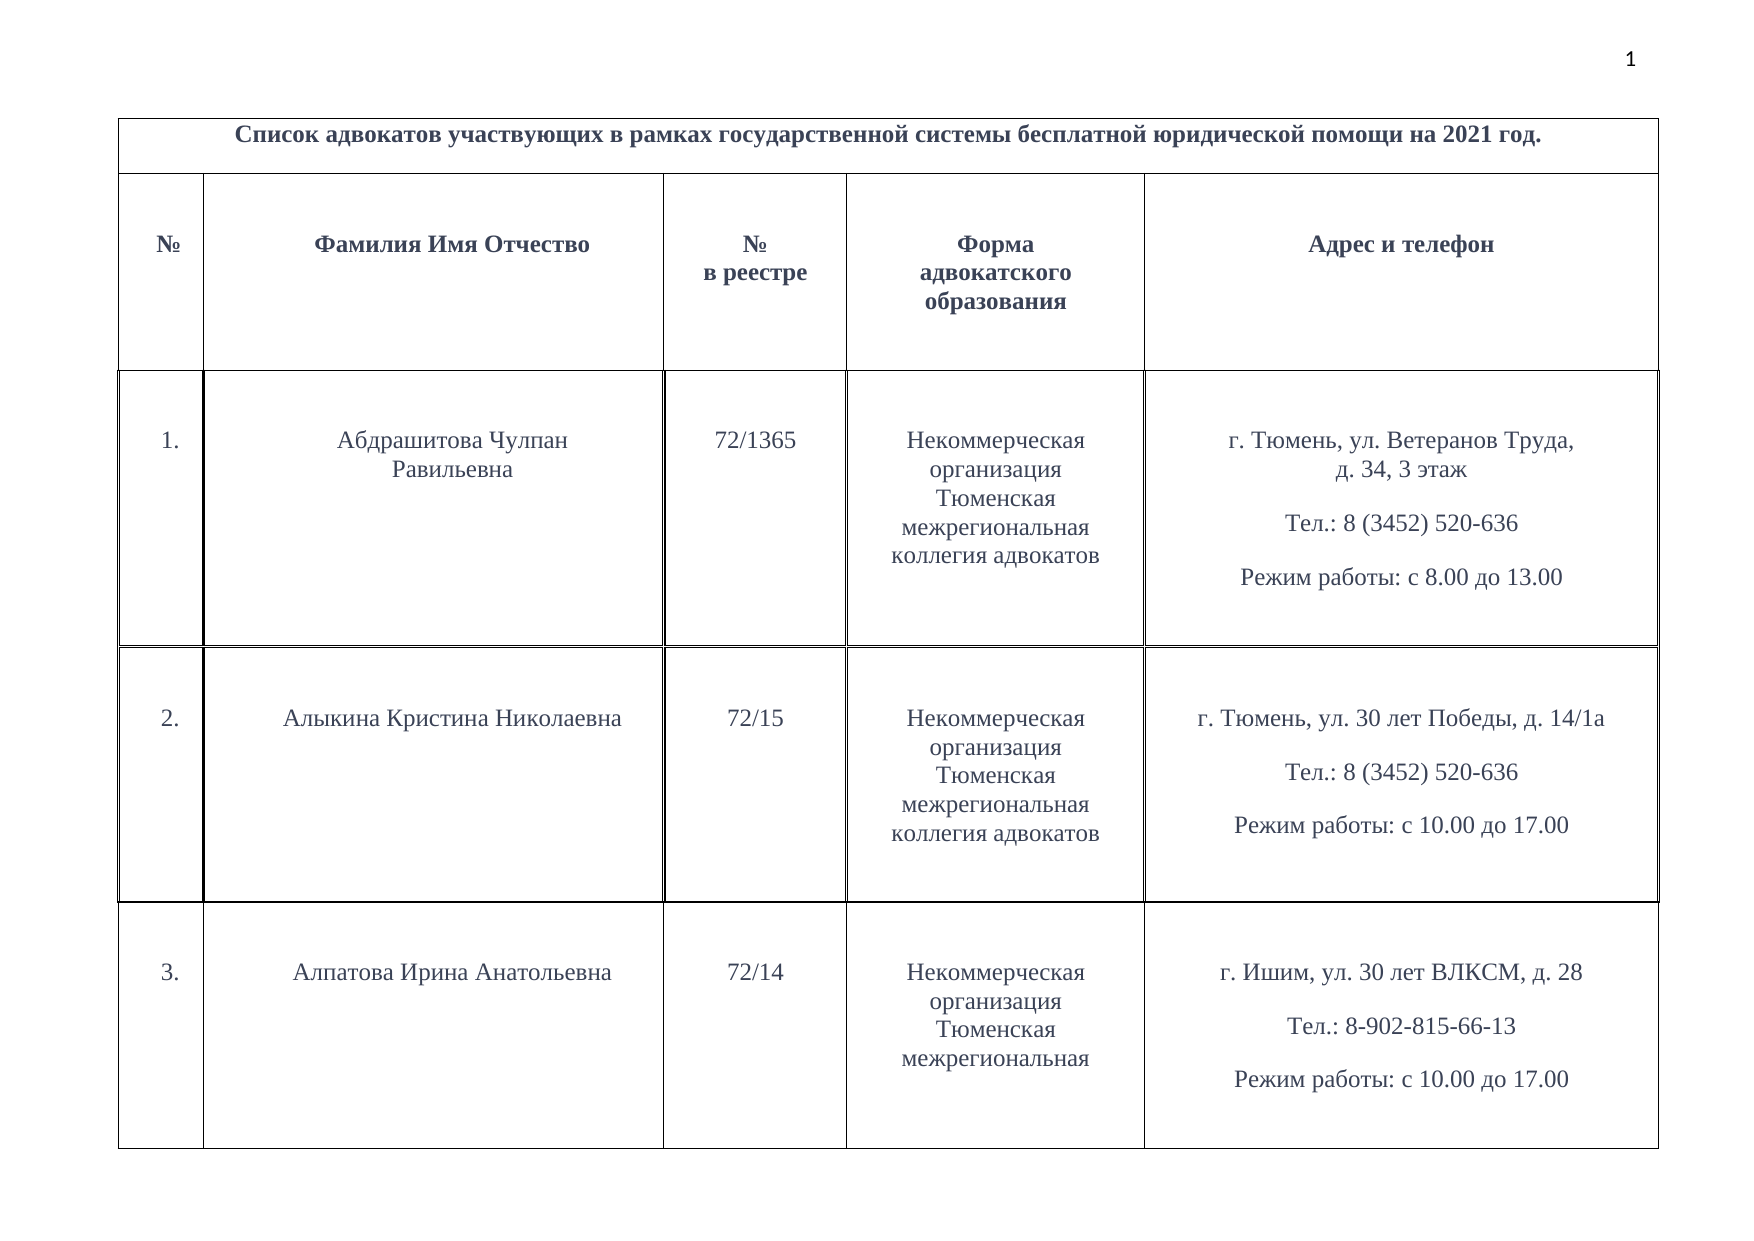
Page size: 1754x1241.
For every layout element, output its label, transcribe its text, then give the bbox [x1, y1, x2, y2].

table_cell г. Тюмень, ул. Ветеранов Труда, д. 34, 3 этаж Тел.: 8 (3452) 520-636 Режим работы: с 8.00 до 13.00 [1146, 371, 1657, 645]
table_cell Фамилия Имя Отчество [204, 174, 663, 369]
table_cell Некоммерческая организация Тюменская межрегиональная коллегия адвокатов [848, 648, 1143, 901]
table_cell № [119, 174, 203, 369]
table_cell Форма адвокатского образования [847, 174, 1144, 369]
table_header Список адвокатов участвующих в рамках государственной системы бесплатной юридической помощи на 2021 год. [119, 119, 1658, 173]
table_cell г. Тюмень, ул. 30 лет Победы, д. 14/1а Тел.: 8 (3452) 520-636 Режим работы: с 10.00 до 17.00 [1146, 648, 1657, 901]
table_cell [120, 648, 202, 901]
table_cell 72/1365 [666, 371, 845, 645]
table_cell [120, 371, 202, 645]
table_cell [204, 903, 663, 1148]
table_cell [847, 903, 1144, 1148]
table_cell Адрес и телефон [1145, 174, 1658, 369]
table_cell Абдрашитова Чулпан Равильевна [205, 371, 662, 645]
table_cell 72/14 [664, 903, 846, 1148]
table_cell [1145, 903, 1658, 1148]
table_cell [119, 903, 203, 1148]
table_cell 72/15 [666, 648, 845, 901]
table_cell Некоммерческая организация Тюменская межрегиональная коллегия адвокатов [848, 371, 1143, 645]
table_cell № в реестре [664, 174, 846, 369]
table_cell Алыкина Кристина Николаевна [205, 648, 662, 901]
